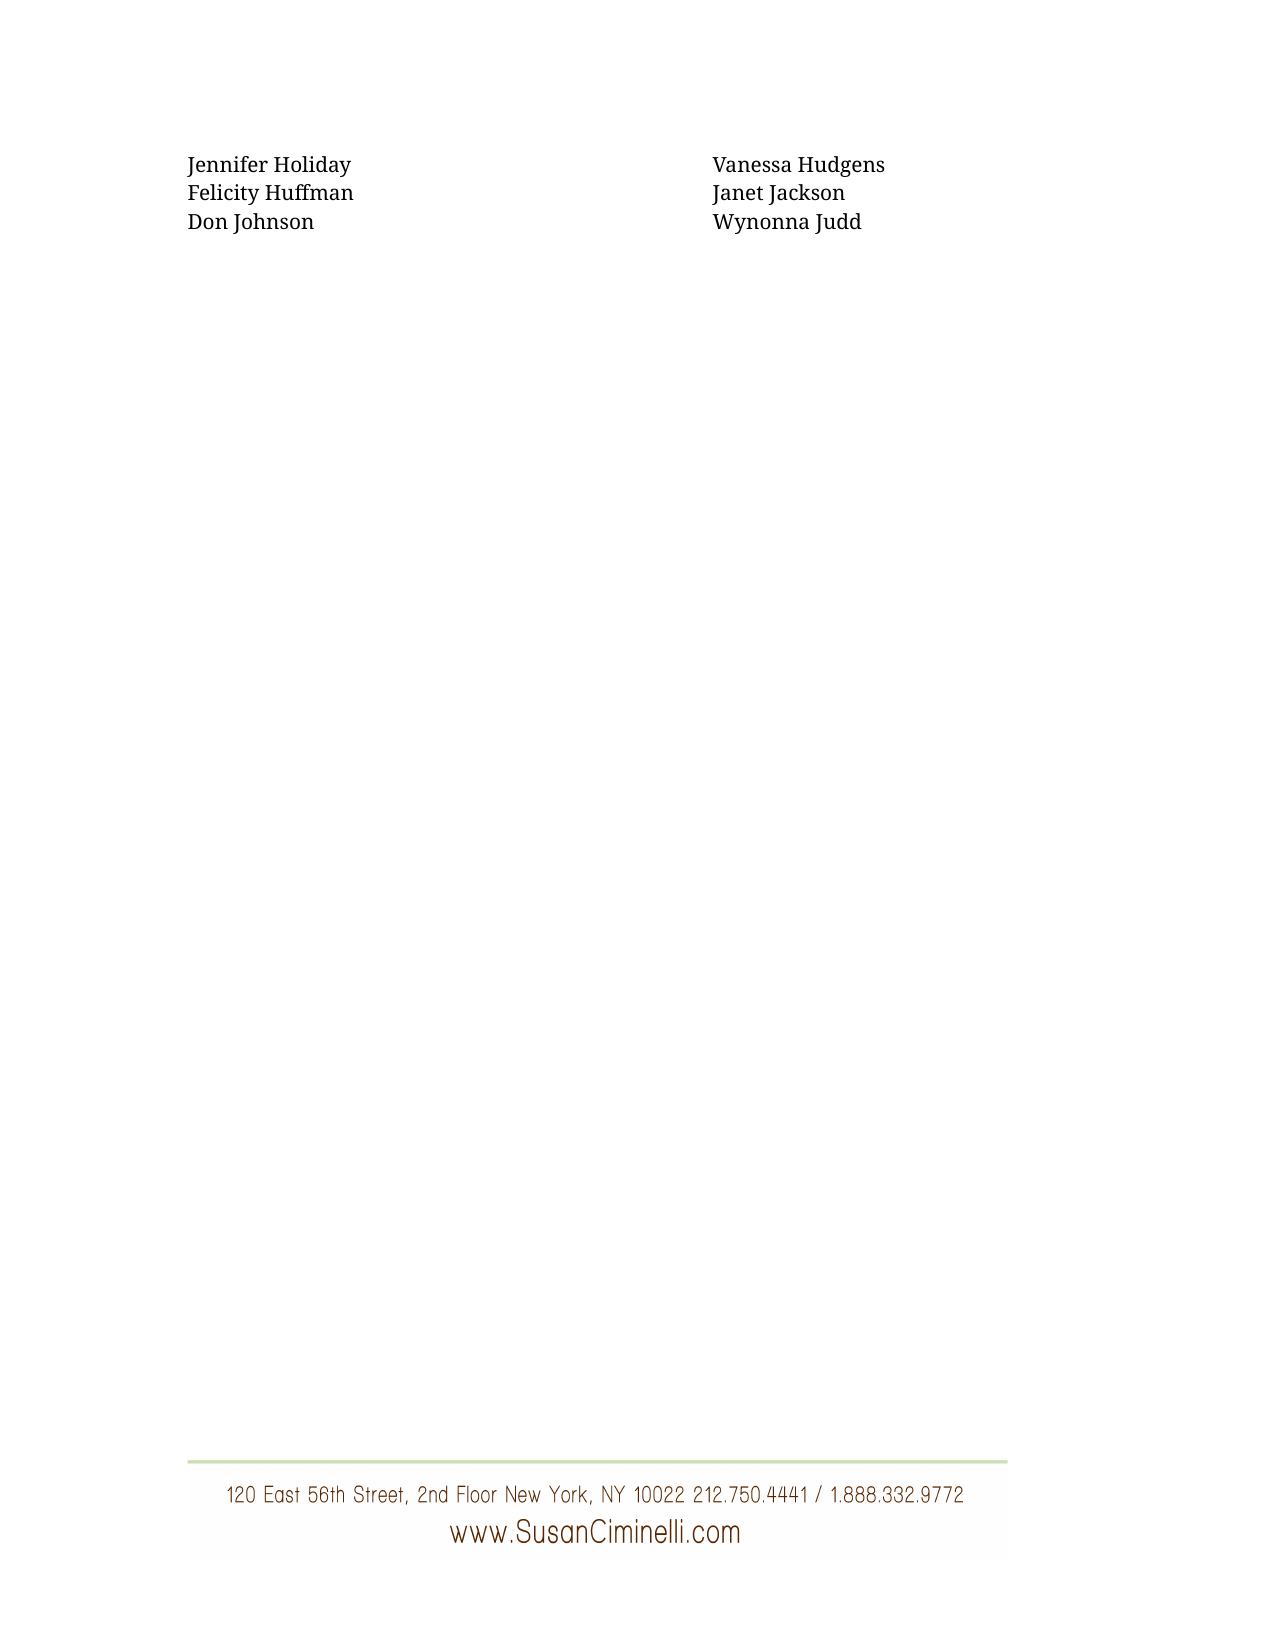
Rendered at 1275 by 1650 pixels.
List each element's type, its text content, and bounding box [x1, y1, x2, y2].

picture [187, 1456, 1008, 1560]
